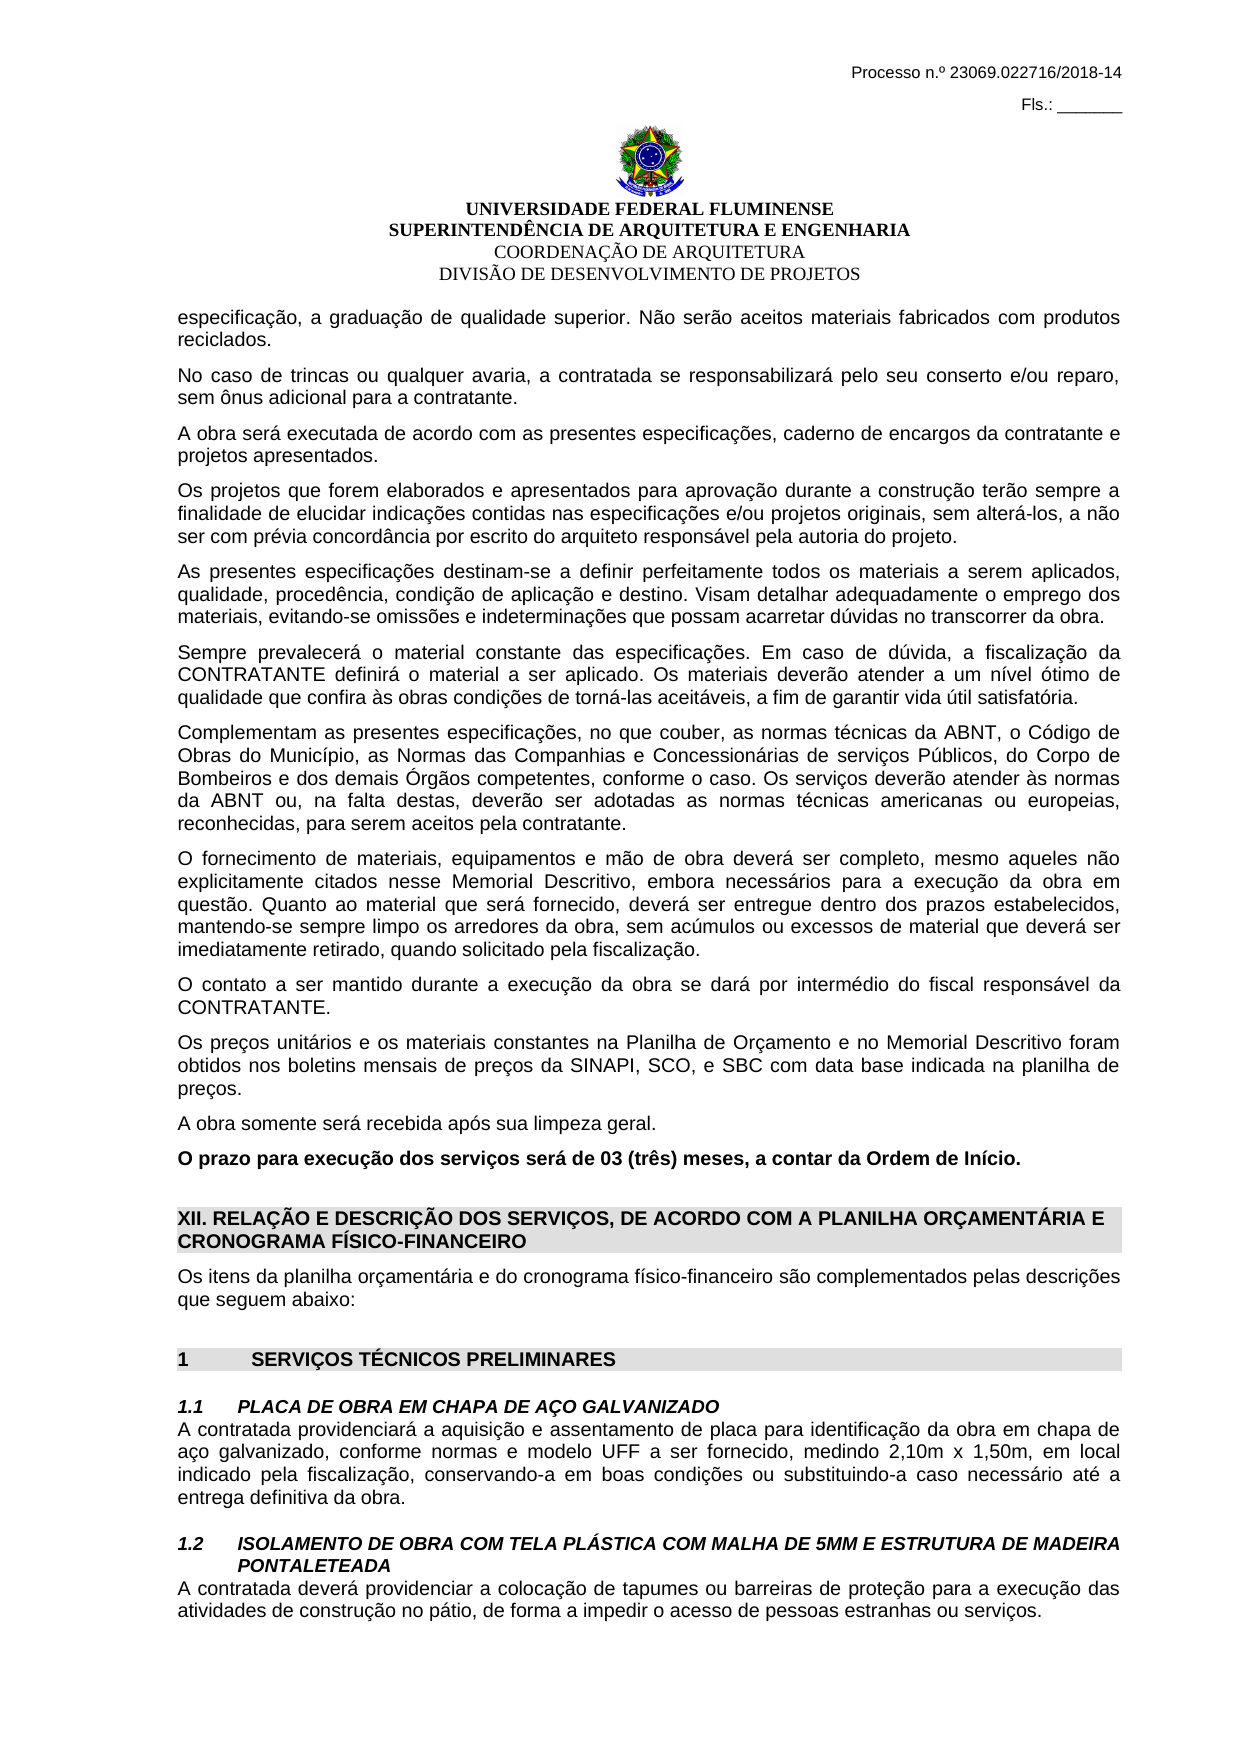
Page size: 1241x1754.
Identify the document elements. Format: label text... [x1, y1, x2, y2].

text A contratada providenciará a aquisição e assentamento de placa para identificação da obra em chapa de aço galvanizado, conforme normas e modelo UFF a ser fornecido, medindo 2,10m x 1,50m, em local indicado pela fiscalização, conservando-a em boas condições ou substituindo-a caso necessário até a entrega definitiva da obra. [177, 1417, 1122, 1508]
text Sempre prevalecerá o material constante das especificações. Em caso de dúvida, a fiscalização da CONTRATANTE definirá o material a ser aplicado. Os materiais deverão atender a um nível ótimo de qualidade que confira às obras condições de torná-las aceitáveis, a fim de garantir vida útil satisfatória. [177, 641, 1122, 709]
text O fornecimento de materiais, equipamentos e mão de obra deverá ser completo, mesmo aqueles não explicitamente citados nesse Memorial Descritivo, embora necessários para a execução da obra em questão. Quanto ao material que será fornecido, deverá ser entregue dentro dos prazos estabelecidos, mantendo-se sempre limpo os arredores da obra, sem acúmulos ou excessos de material que deverá ser imediatamente retirado, quando solicitado pela fiscalização. [177, 847, 1122, 961]
subtitle SERVIÇOS TÉCNICOS PRELIMINARES [177, 1348, 1122, 1371]
text No caso de trincas ou qualquer avaria, a contratada se responsabilizará pelo seu conserto e/ou reparo, sem ônus adicional para a contratante. [177, 363, 1122, 409]
subtitle PLACA DE OBRA EM CHAPA DE AÇO GALVANIZADO [177, 1396, 1122, 1417]
subtitle ISOLAMENTO DE OBRA COM TELA PLÁSTICA COM MALHA DE 5MM E ESTRUTURA DE MADEIRA PONTALETEADA [177, 1533, 1122, 1576]
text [177, 306, 1122, 351]
text A obra somente será recebida após sua limpeza geral. [177, 1112, 1122, 1134]
text Complementam as presentes especificações, no que couber, as normas técnicas da ABNT, o Código de Obras do Município, as Normas das Companhias e Concessionárias de serviços Públicos, do Corpo de Bombeiros e dos demais Órgãos competentes, conforme o caso. Os serviços deverão atender às normas da ABNT ou, na falta destas, deverão ser adotadas as normas técnicas americanas ou europeias, reconhecidas, para serem aceitos pela contratante. [177, 721, 1122, 835]
text A contratada deverá providenciar a colocação de tapumes ou barreiras de proteção para a execução das atividades de construção no pátio, de forma a impedir o acesso de pessoas estranhas ou serviços. [177, 1576, 1122, 1622]
text A obra será executada de acordo com as presentes especificações, caderno de encargos da contratante e projetos apresentados. [177, 421, 1122, 467]
text O prazo para execução dos serviços será de 03 (três) meses, a contar da Ordem de Início. [177, 1147, 1122, 1170]
text As presentes especificações destinam-se a definir perfeitamente todos os materiais a serem aplicados, qualidade, procedência, condição de aplicação e destino. Visam detalhar adequadamente o emprego dos materiais, evitando-se omissões e indeterminações que possam acarretar dúvidas no transcorrer da obra. [177, 560, 1122, 628]
text Os preços unitários e os materiais constantes na Planilha de Orçamento e no Memorial Descritivo foram obtidos nos boletins mensais de preços da SINAPI, SCO, e SBC com data base indicada na planilha de preços. [177, 1031, 1122, 1099]
subtitle XII. RELAÇÃO E DESCRIÇÃO DOS SERVIÇOS, DE ACORDO COM A PLANILHA ORÇAMENTÁRIA E CRONOGRAMA FÍSICO-FINANCEIRO [177, 1207, 1122, 1253]
text O contato a ser mantido durante a execução da obra se dará por intermédio do fiscal responsável da CONTRATANTE. [177, 973, 1122, 1019]
text Os itens da planilha orçamentária e do cronograma físico-financeiro são complementados pelas descrições que seguem abaixo: [177, 1265, 1122, 1311]
text Os projetos que forem elaborados e apresentados para aprovação durante a construção terão sempre a finalidade de elucidar indicações contidas nas especificações e/ou projetos originais, sem alterá-los, a não ser com prévia concordância por escrito do arquiteto responsável pela autoria do projeto. [177, 479, 1122, 547]
